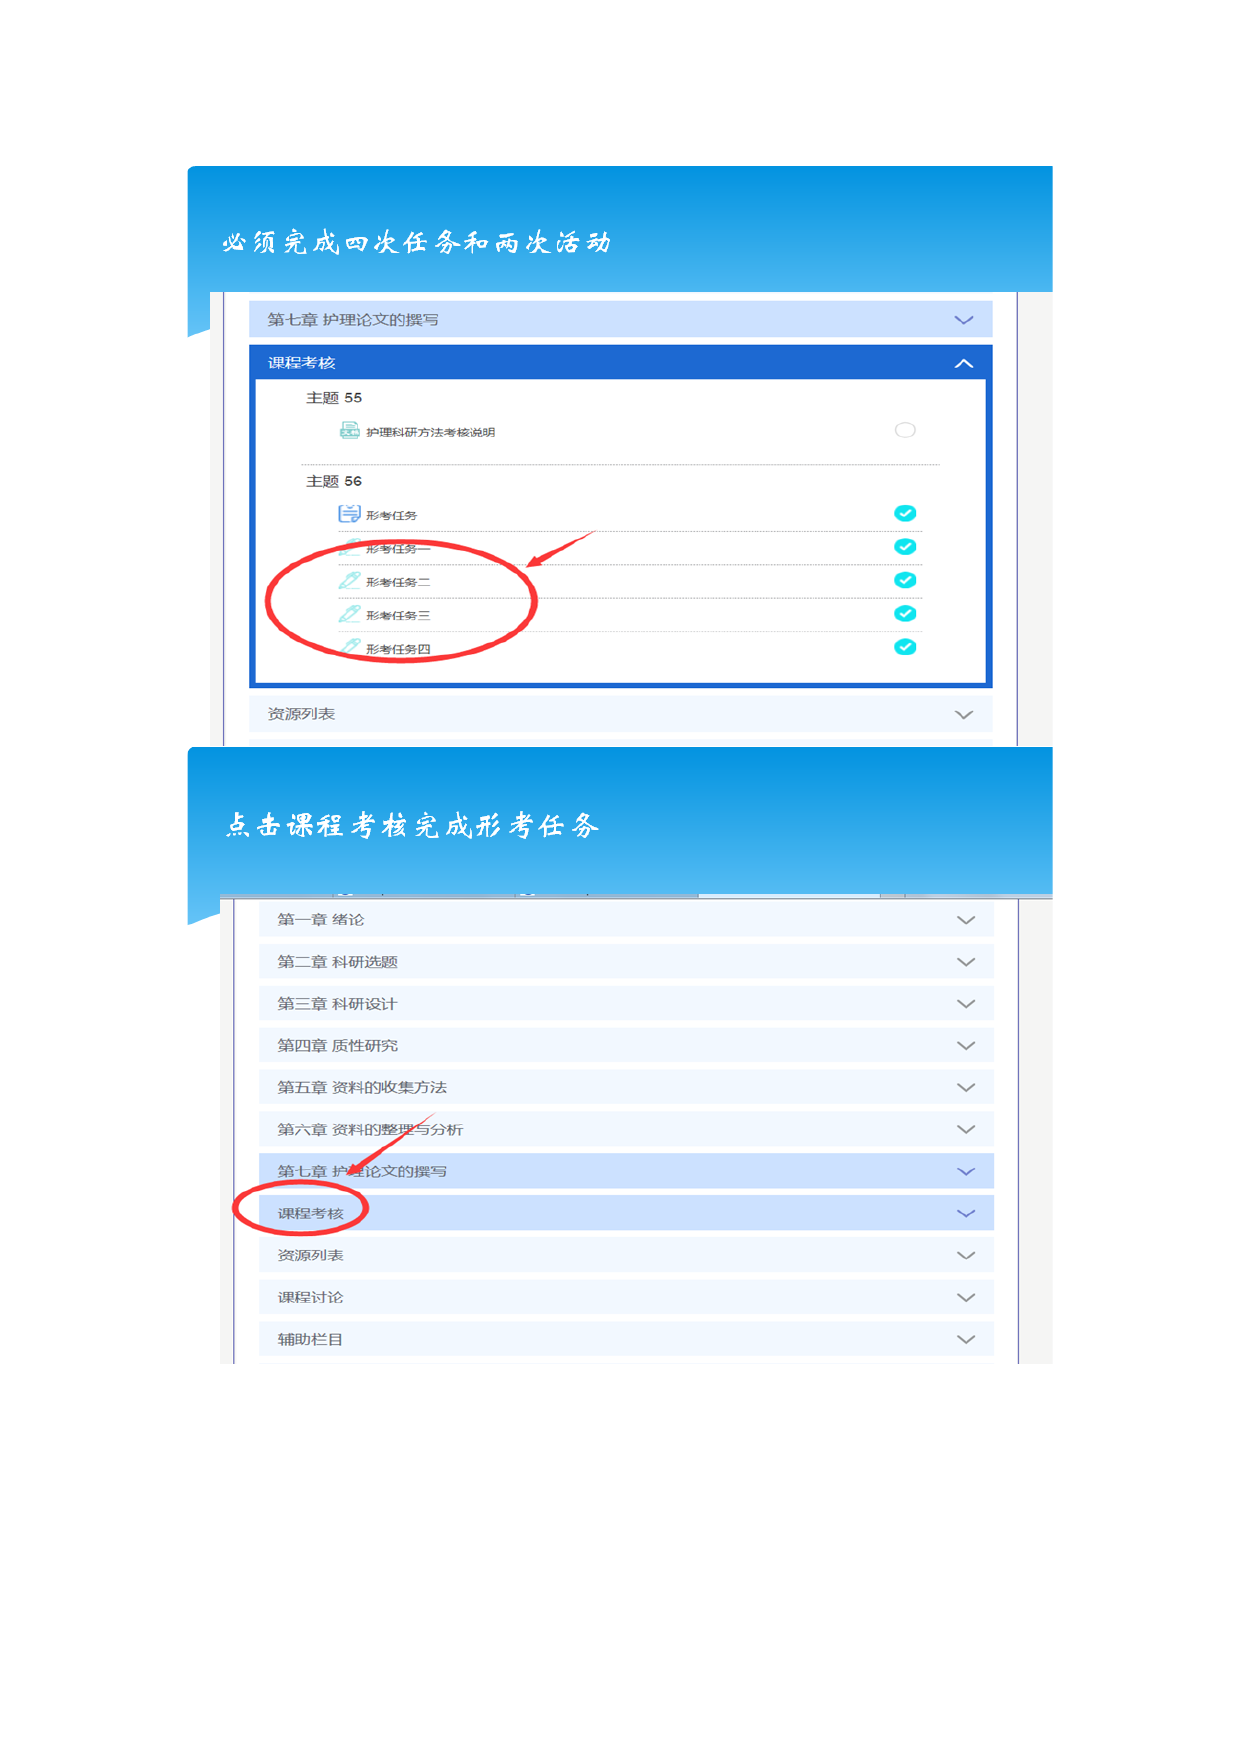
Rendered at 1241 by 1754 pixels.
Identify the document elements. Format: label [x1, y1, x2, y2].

picture [187, 196, 1053, 746]
picture [187, 162, 1053, 169]
picture [187, 777, 1053, 1392]
